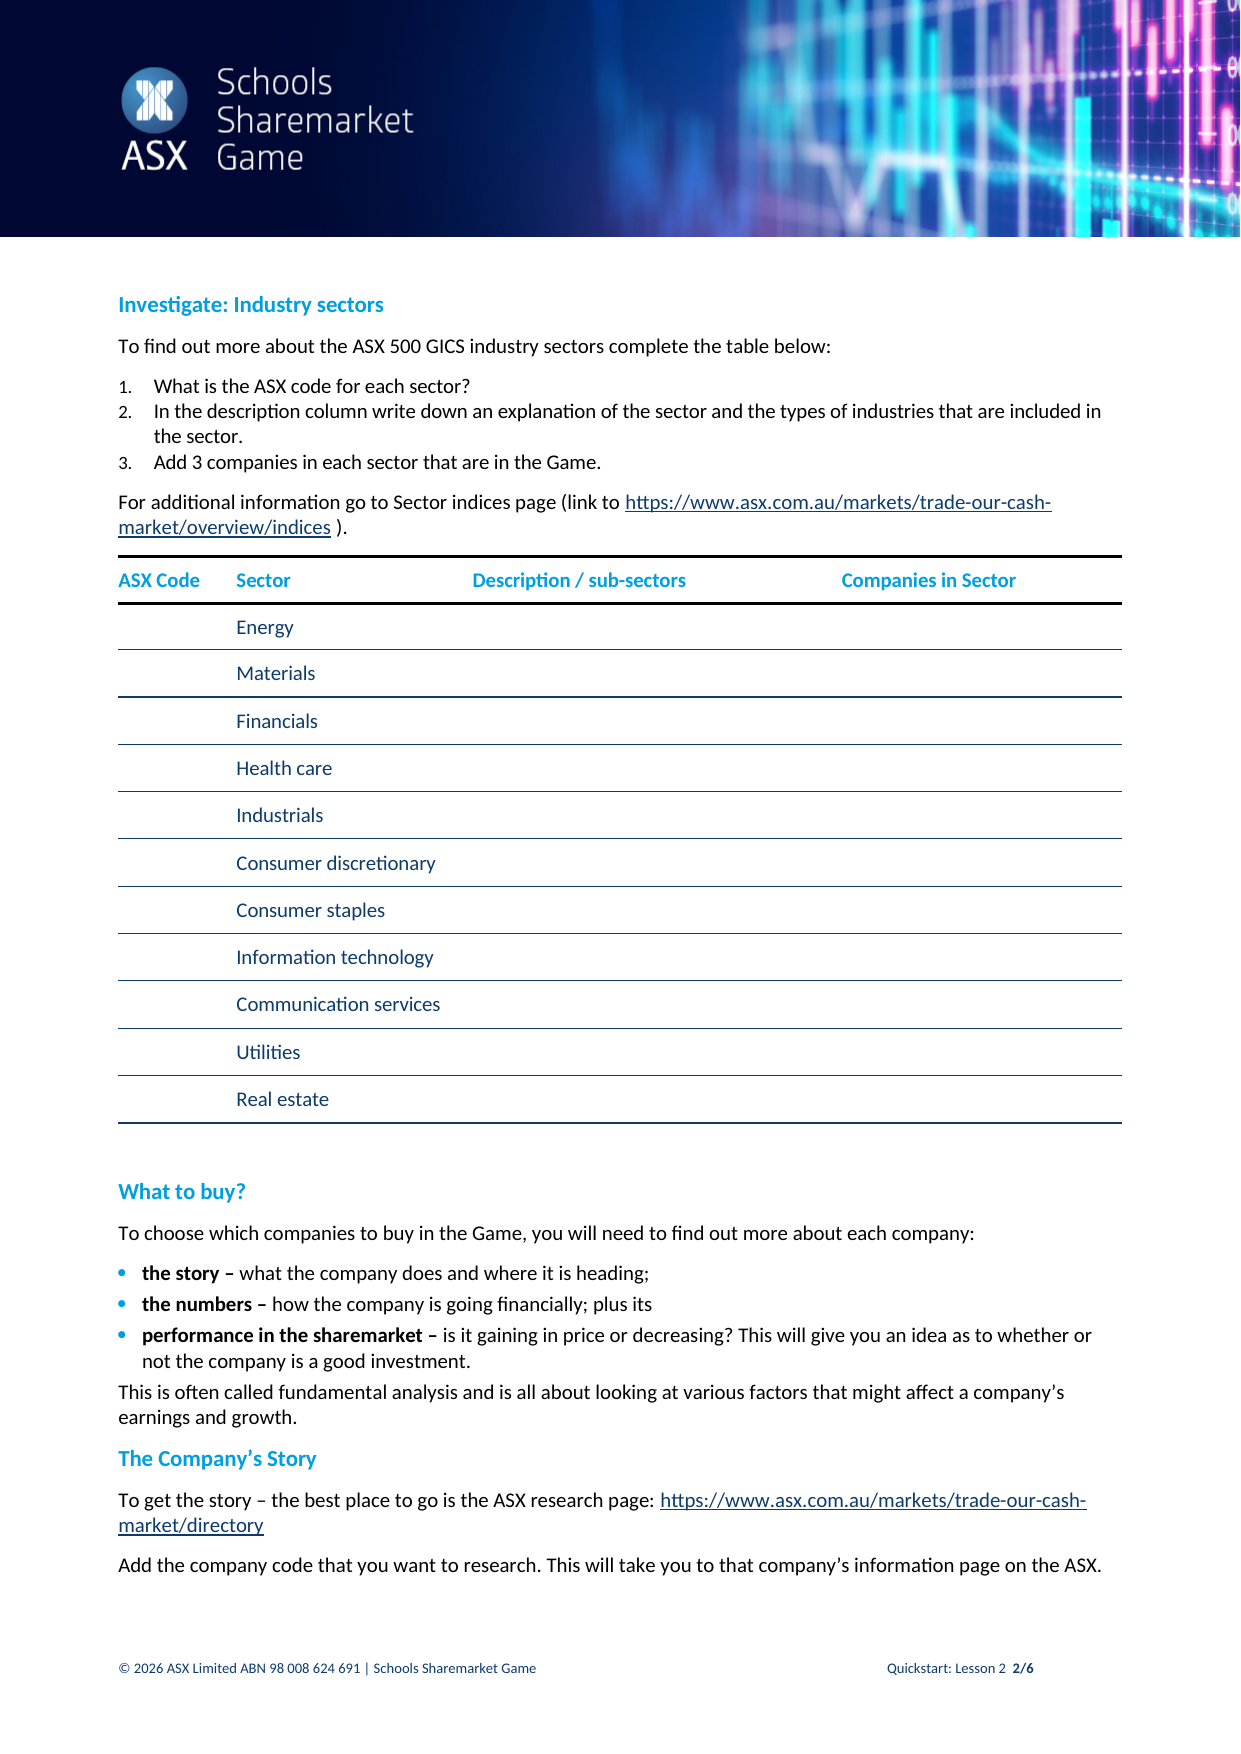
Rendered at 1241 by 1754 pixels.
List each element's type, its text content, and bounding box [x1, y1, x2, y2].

table_header Sector [236, 558, 472, 602]
table_cell [473, 1029, 842, 1075]
text To choose which companies to buy in the Game, you will need to find out more about each company: [118, 1220, 1122, 1245]
text To get the story – the best place to go is the ASX research page: https://www.asx.com.au/markets/trade-our-cash-market/directory [118, 1487, 1122, 1538]
table_cell [473, 792, 842, 838]
table_cell [473, 934, 842, 980]
table_cell [842, 745, 1122, 791]
table_cell Materials [236, 650, 472, 696]
text Add the company code that you want to research. This will take you to that company’s information page on the ASX. [118, 1553, 1122, 1578]
table_cell [473, 650, 842, 696]
table_cell [118, 934, 236, 980]
table_cell Consumer discretionary [236, 839, 472, 886]
table_cell [118, 839, 236, 886]
text performance in the sharemarket – is it gaining in price or decreasing? This will give you an idea as to whether or not the company is a good investment. [118, 1322, 1122, 1373]
table_cell Utilities [236, 1029, 472, 1075]
table_cell Consumer staples [236, 887, 472, 933]
table_cell [473, 839, 842, 886]
table_cell [118, 1076, 236, 1122]
table_cell [842, 981, 1122, 1027]
subtitle Investigate: Industry sectors [118, 290, 1122, 318]
table_cell [473, 1076, 842, 1122]
table_header Companies in Sector [842, 558, 1122, 602]
table_cell [118, 887, 236, 933]
table_cell Real estate [236, 1076, 472, 1122]
text For additional information go to Sector indices page (link to https://www.asx.com.au/markets/trade-our-cash-market/overview/indices ). [118, 489, 1122, 540]
table_cell [473, 981, 842, 1027]
text the numbers – how the company is going financially; plus its [118, 1291, 1122, 1316]
table_cell [118, 745, 236, 791]
text the story – what the company does and where it is heading; [118, 1260, 1122, 1285]
table_cell [842, 1076, 1122, 1122]
text This is often called fundamental analysis and is all about looking at various factors that might affect a company’s earnings and growth. [118, 1379, 1122, 1430]
table_cell [473, 698, 842, 744]
table_cell Health care [236, 745, 472, 791]
list Add 3 companies in each sector that are in the Game. [118, 449, 1122, 474]
table_cell [118, 698, 236, 744]
list What is the ASX code for each sector? [118, 373, 1122, 398]
table_cell [473, 605, 842, 649]
subtitle What to buy? [118, 1177, 1122, 1205]
table_cell Information technology [236, 934, 472, 980]
table_cell Energy [236, 605, 472, 649]
table_cell [473, 887, 842, 933]
subtitle The Company’s Story [118, 1444, 1122, 1473]
table_header Description / sub-sectors [473, 558, 842, 602]
table_cell [118, 792, 236, 838]
text To find out more about the ASX 500 GICS industry sectors complete the table below: [118, 333, 1122, 358]
table_header ASX Code [118, 558, 236, 602]
table_cell Communication services [236, 981, 472, 1027]
table_cell [842, 650, 1122, 696]
table_cell [473, 745, 842, 791]
table_cell [842, 934, 1122, 980]
picture [0, 0, 1241, 237]
table_cell [842, 839, 1122, 886]
table_cell [118, 1029, 236, 1075]
table_cell [842, 698, 1122, 744]
table_cell Industrials [236, 792, 472, 838]
table_cell [118, 605, 236, 649]
table_cell [118, 650, 236, 696]
table_cell [842, 887, 1122, 933]
table_cell [842, 1029, 1122, 1075]
table_cell [842, 792, 1122, 838]
table_cell [118, 981, 236, 1027]
table_cell [842, 605, 1122, 649]
table_cell Financials [236, 698, 472, 744]
list In the description column write down an explanation of the sector and the types of industries that are included in the sector. [118, 398, 1122, 449]
